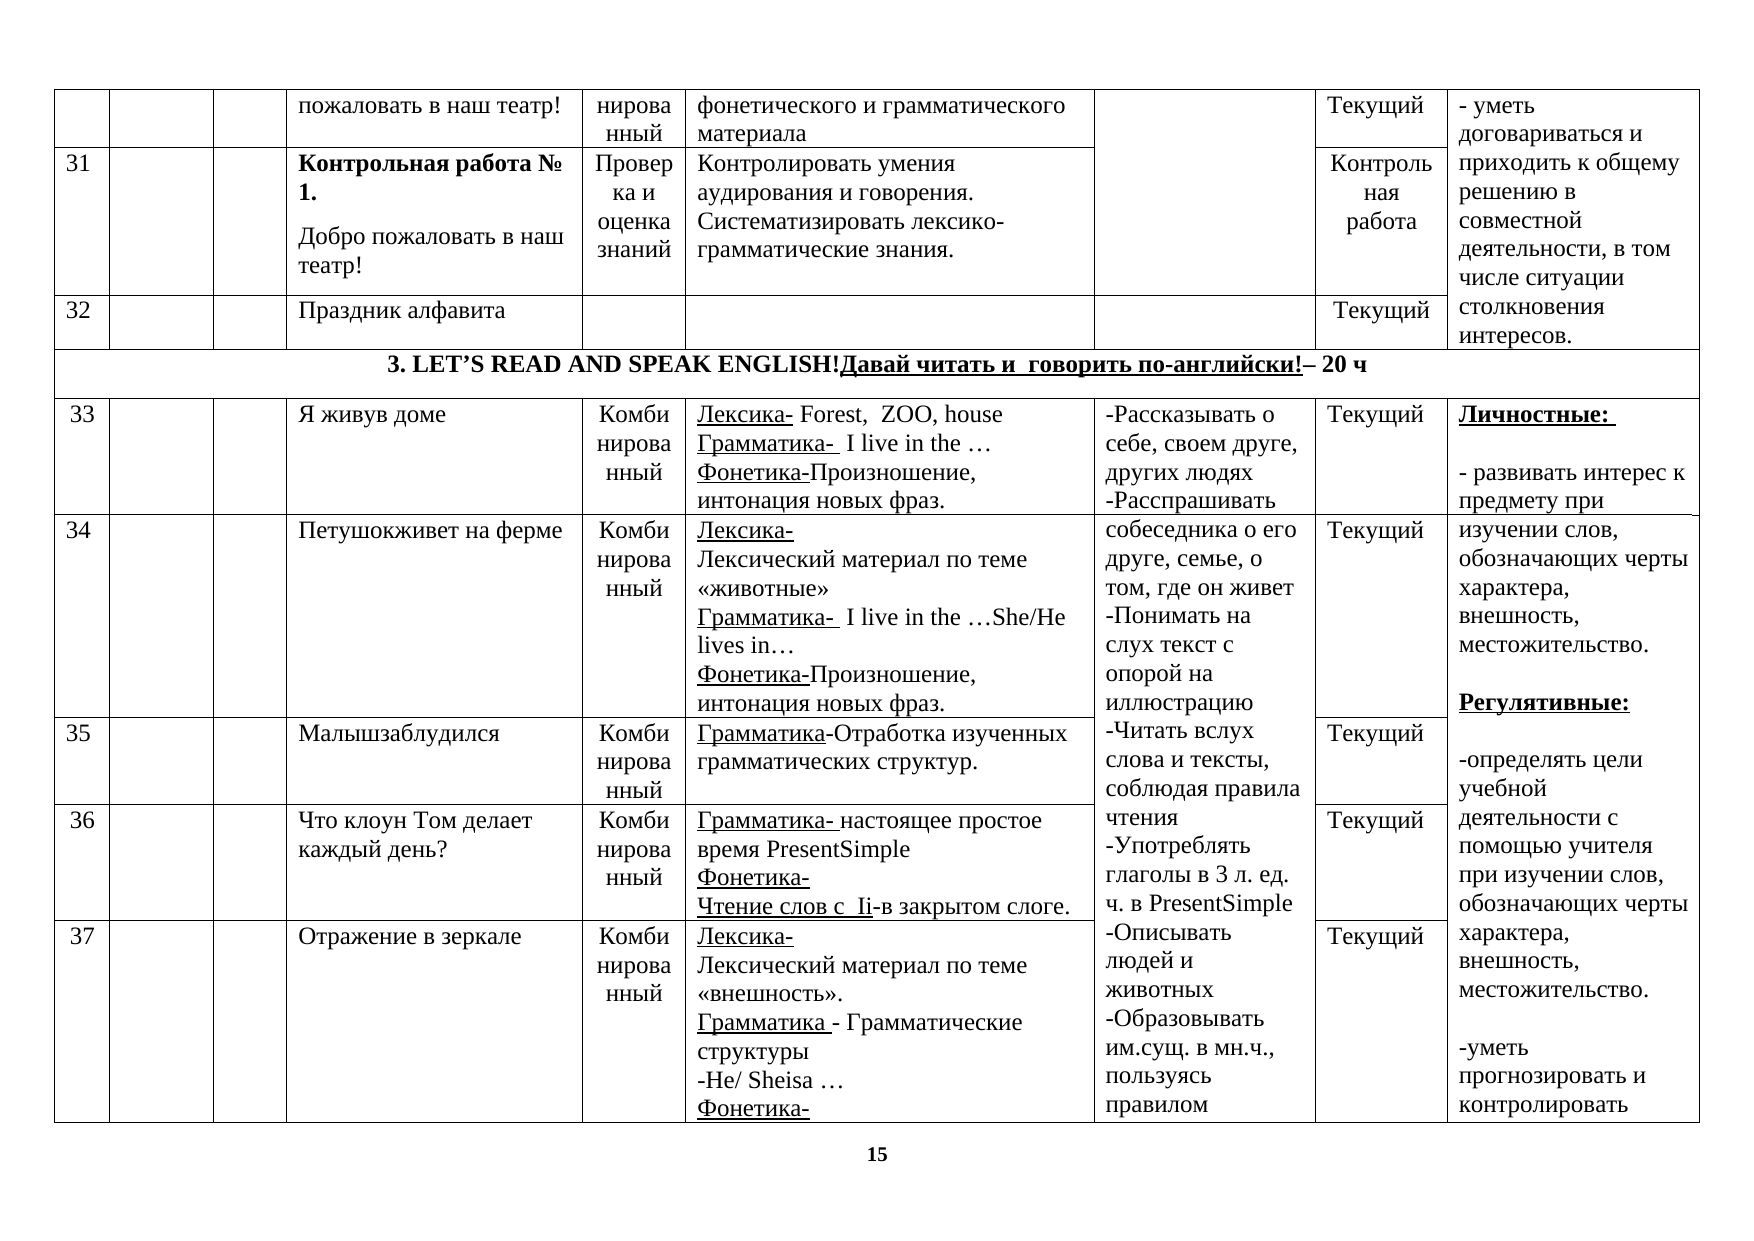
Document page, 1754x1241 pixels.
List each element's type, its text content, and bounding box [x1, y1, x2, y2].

table_cell 37 [55, 921, 109, 1122]
table_cell [214, 90, 286, 147]
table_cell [287, 90, 582, 147]
table_cell Текущий [1316, 399, 1447, 514]
table_cell [110, 296, 213, 348]
table_cell Личностные: - развивать интерес к предмету при изучении слов, обозначающих черты характера, внешность, местожительство. Регулятивные: -определять цели учебной деятельности с помощью учителя при изучении слов, обозначающих черты характера, внешность, местожительство. -уметь прогнозировать и контролировать свою деятельность в соответствии с определенным ранее алгоритмом при изучении слов, обозначающих черты характера, внешность, местожительство. -уметь корректировать и оценивать способ решения задачи по определенным совместно с учителем критериям при изучении слов, обозначающих черты характера, внешность, местожительство -делать итоговый пошаговый контроль при изучении слов, обозначающих черты характера, внешность, местожительство. Познавательные: 1)общеучебные: -искать необходимую информацию для выполнения заданий с использованием учебника, слов, обозначающих черты характера, внешность, местожительство -использовать знаково-символических средства, включая модели и схемы для изучения слов, обозначающих черты характера, внешность, местожительство. -выделять существенную информацию из текстов разных видов. 2) логические: - уметь рассуждать -анализировать рисунки и схемы используя слова, обозначающие черты характера, внешность, местожительство Коммуникативные: -строить речевые высказывания -задавать вопросы и отвечать на вопросы, используя слова, обозначающие черты характера, внешность, местожительство. -уметь формулировать собственное мнение и позицию - уметь договариваться и приходить к общему решению в совместной деятельности, в том числе ситуации столкновения интересов [1448, 399, 1699, 1122]
table_cell Лексика- Forest, ZOO, house Грамматика- I live in the … Фонетика-Произношение, интонация новых фраз. [686, 399, 1094, 514]
table_cell [214, 296, 286, 348]
table_cell Текущий [1316, 296, 1447, 348]
table_cell Текущий [1316, 515, 1447, 717]
table_cell [110, 921, 213, 1122]
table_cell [686, 921, 1094, 1122]
table_cell 33 [55, 399, 109, 514]
table_cell Текущий [1316, 718, 1447, 804]
table_cell Петушокживет на ферме [287, 515, 582, 717]
table_cell [110, 148, 213, 294]
table_cell [214, 718, 286, 804]
table_cell [110, 515, 213, 717]
table_cell [214, 805, 286, 920]
table_cell [214, 515, 286, 717]
table_cell [686, 296, 1094, 348]
table_cell 34 [55, 515, 109, 717]
table_cell Что клоун Том делает каждый день? [287, 805, 582, 920]
table_cell [214, 148, 286, 294]
table_cell 3. LET’S READ AND SPEAK ENGLISH!Давай читать и говорить по-английски!– 20 ч [55, 350, 1699, 398]
table_cell 32 [55, 296, 109, 348]
table_cell [110, 718, 213, 804]
table_cell Контролировать умения аудирования и говорения. Систематизировать лексико-грамматические знания. [686, 148, 1094, 294]
table_cell 35 [55, 718, 109, 804]
table_cell Грамматика-Отработка изученных грамматических структур. [686, 718, 1094, 804]
table_cell Проверка и оценка знаний [583, 148, 685, 294]
table_cell 31 [55, 148, 109, 294]
table_cell Комбинированный [583, 718, 685, 804]
table_cell -Рассказывать о себе, своем друге, других людях -Расспрашивать собеседника о его друге, семье, о том, где он живет -Понимать на слух текст с опорой на иллюстрацию -Читать вслух слова и тексты, соблюдая правила чтения -Употреблять глаголы в 3 л. ед. ч. в PresentSimple -Описывать людей и животных -Образовывать им.сущ. в мн.ч., пользуясь правилом -Употреблять сущ. в притяжательном падеже -Строить высказывания-рассуждения, используя -Ithink -Отдавать распоряжения и вежливо выражать просьбу Читать вслух слова и тексты, соблюдая правила чтения -Выражать несогласие -Отдавать распоряжения и вежливо выражать просьбу -Употреблять артикли, соблюдая правила -Читать вслух слова и тексты, соблюдая правила чтения -Употреблять местоимения в предложениях -Читать вслух слова и тексты, соблюдая правила чтения -Читать про себя и понимать тексты, содержащие знакомый материал -Повторять и обобщать краткие отрицательные формы глаголов - is, can, hasgot -Обобщить знания -Сгруппировывать по темам всю изученную лексику. [1095, 515, 1315, 1122]
table_cell Отражение в зеркале [287, 921, 582, 1122]
table_cell [110, 805, 213, 920]
table_cell Комбинированный [583, 921, 685, 1122]
table_cell Праздник алфавита [287, 296, 582, 348]
table_cell [214, 921, 286, 1122]
table_cell Я живув доме [287, 399, 582, 514]
table_cell 30 [55, 90, 109, 147]
table_cell Комбинированный [583, 90, 685, 147]
table_cell Комбинированный [583, 399, 685, 514]
table_cell [110, 90, 213, 147]
table_cell [1095, 296, 1315, 348]
table_cell Комбинированный [583, 515, 685, 717]
table_cell Контрольная работа № 1. Добро пожаловать в наш театр! [287, 148, 582, 294]
table_cell [214, 399, 286, 514]
table_cell [110, 399, 213, 514]
table_cell Комбинированный [583, 805, 685, 920]
table_cell Грамматика- настоящее простое время PresentSimple Фонетика- Чтение слов с Ii-в закрытом слоге. [686, 805, 1094, 920]
table_cell Текущий [1316, 90, 1447, 147]
table_cell Текущий [1316, 921, 1447, 1122]
table_cell Малышзаблудился [287, 718, 582, 804]
table_cell Лексика- Лексический материал по теме «животные» Грамматика- I live in the …She/He lives in… Фонетика-Произношение, интонация новых фраз. [686, 515, 1094, 717]
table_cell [686, 90, 1094, 147]
table_cell 36 [55, 805, 109, 920]
table_cell [583, 296, 685, 348]
table_cell Контрольная работа [1316, 148, 1447, 294]
table_cell Текущий [1316, 805, 1447, 920]
